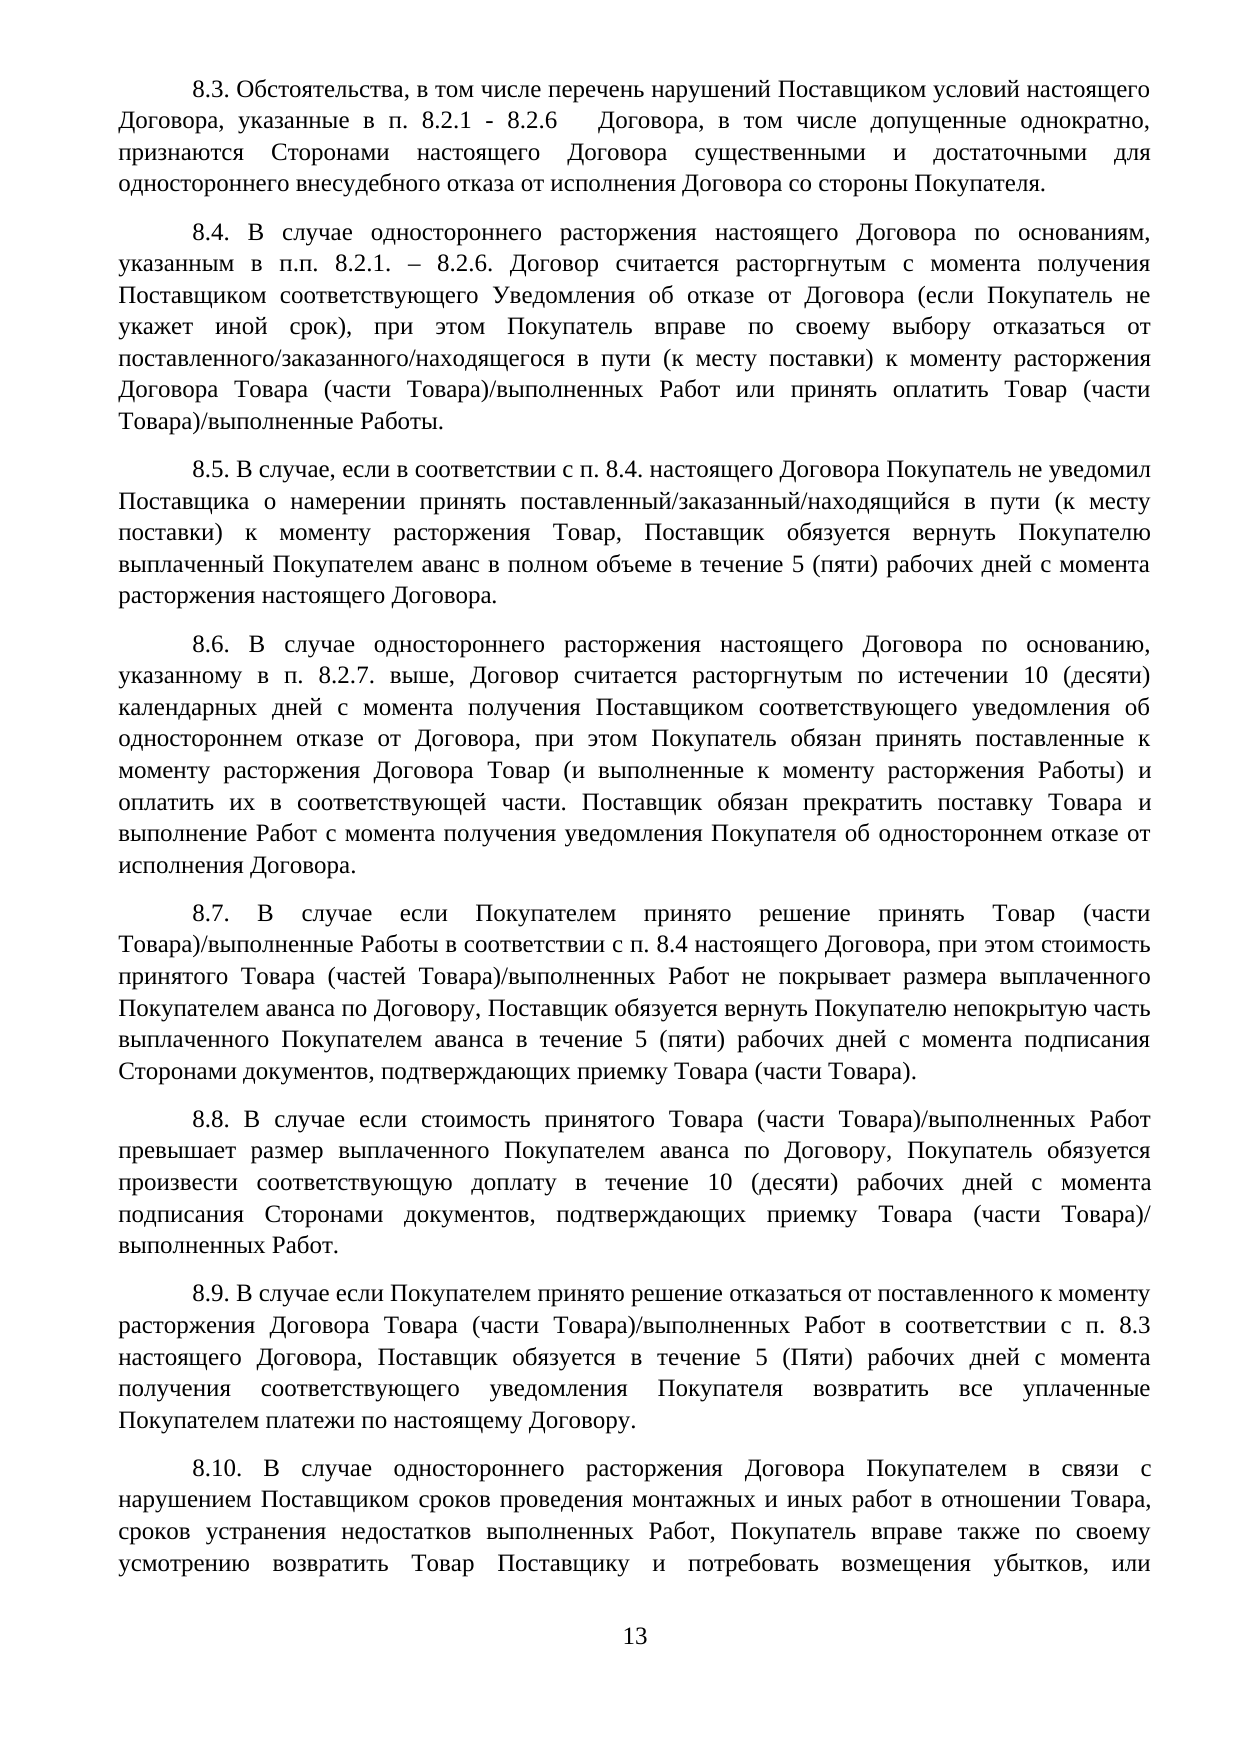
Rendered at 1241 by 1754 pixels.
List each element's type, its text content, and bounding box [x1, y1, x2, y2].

text 8.7. В случае если Покупателем принято решение принять Товар (части Товара)/выполненные Работы в соответствии с п. 8.4 настоящего Договора, при этом стоимость принятого Товара (частей Товара)/выполненных Работ не покрывает размера выплаченного Покупателем аванса по Договору, Поставщик обязуется вернуть Покупателю непокрытую часть выплаченного Покупателем аванса в течение 5 (пяти) рабочих дней с момента подписания Сторонами документов, подтверждающих приемку Товара (части Товара). [118, 898, 1152, 1084]
text 8.9. В случае если Покупателем принято решение отказаться от поставленного к моменту расторжения Договора Товара (части Товара)/выполненных Работ в соответствии с п. 8.3 настоящего Договора, Поставщик обязуется в течение 5 (Пяти) рабочих дней с момента получения соответствующего уведомления Покупателя возвратить все уплаченные Покупателем платежи по настоящему Договору. [118, 1278, 1152, 1433]
text 8.3. Обстоятельства, в том числе перечень нарушений Поставщиком условий настоящего Договора, указанные в п. 8.2.1 - 8.2.6 Договора, в том числе допущенные однократно, признаются Сторонами настоящего Договора существенными и достаточными для одностороннего внесудебного отказа от исполнения Договора со стороны Покупателя. [118, 74, 1152, 197]
text 8.5. В случае, если в соответствии с п. 8.4. настоящего Договора Покупатель не уведомил Поставщика о намерении принять поставленный/заказанный/находящийся в пути (к месту поставки) к моменту расторжения Товар, Поставщик обязуется вернуть Покупателю выплаченный Покупателем аванс в полном объеме в течение 5 (пяти) рабочих дней с момента расторжения настоящего Договора. [118, 454, 1152, 609]
text 8.4. В случае одностороннего расторжения настоящего Договора по основаниям, указанным в п.п. 8.2.1. – 8.2.6. Договор считается расторгнутым с момента получения Поставщиком соответствующего Уведомления об отказе от Договора (если Покупатель не укажет иной срок), при этом Покупатель вправе по своему выбору отказаться от поставленного/заказанного/находящегося в пути (к месту поставки) к моменту расторжения Договора Товара (части Товара)/выполненных Работ или принять оплатить Товар (части Товара)/выполненные Работы. [118, 217, 1152, 435]
text 8.6. В случае одностороннего расторжения настоящего Договора по основанию, указанному в п. 8.2.7. выше, Договор считается расторгнутым по истечении 10 (десяти) календарных дней с момента получения Поставщиком соответствующего уведомления об одностороннем отказе от Договора, при этом Покупатель обязан принять поставленные к моменту расторжения Договора Товар (и выполненные к моменту расторжения Работы) и оплатить их в соответствующей части. Поставщик обязан прекратить поставку Товара и выполнение Работ с момента получения уведомления Покупателя об одностороннем отказе от исполнения Договора. [118, 629, 1152, 878]
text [118, 1453, 1152, 1576]
text 8.8. В случае если стоимость принятого Товара (части Товара)/выполненных Работ превышает размер выплаченного Покупателем аванса по Договору, Покупатель обязуется произвести соответствующую доплату в течение 10 (десяти) рабочих дней с момента подписания Сторонами документов, подтверждающих приемку Товара (части Товара)/ выполненных Работ. [118, 1104, 1152, 1259]
